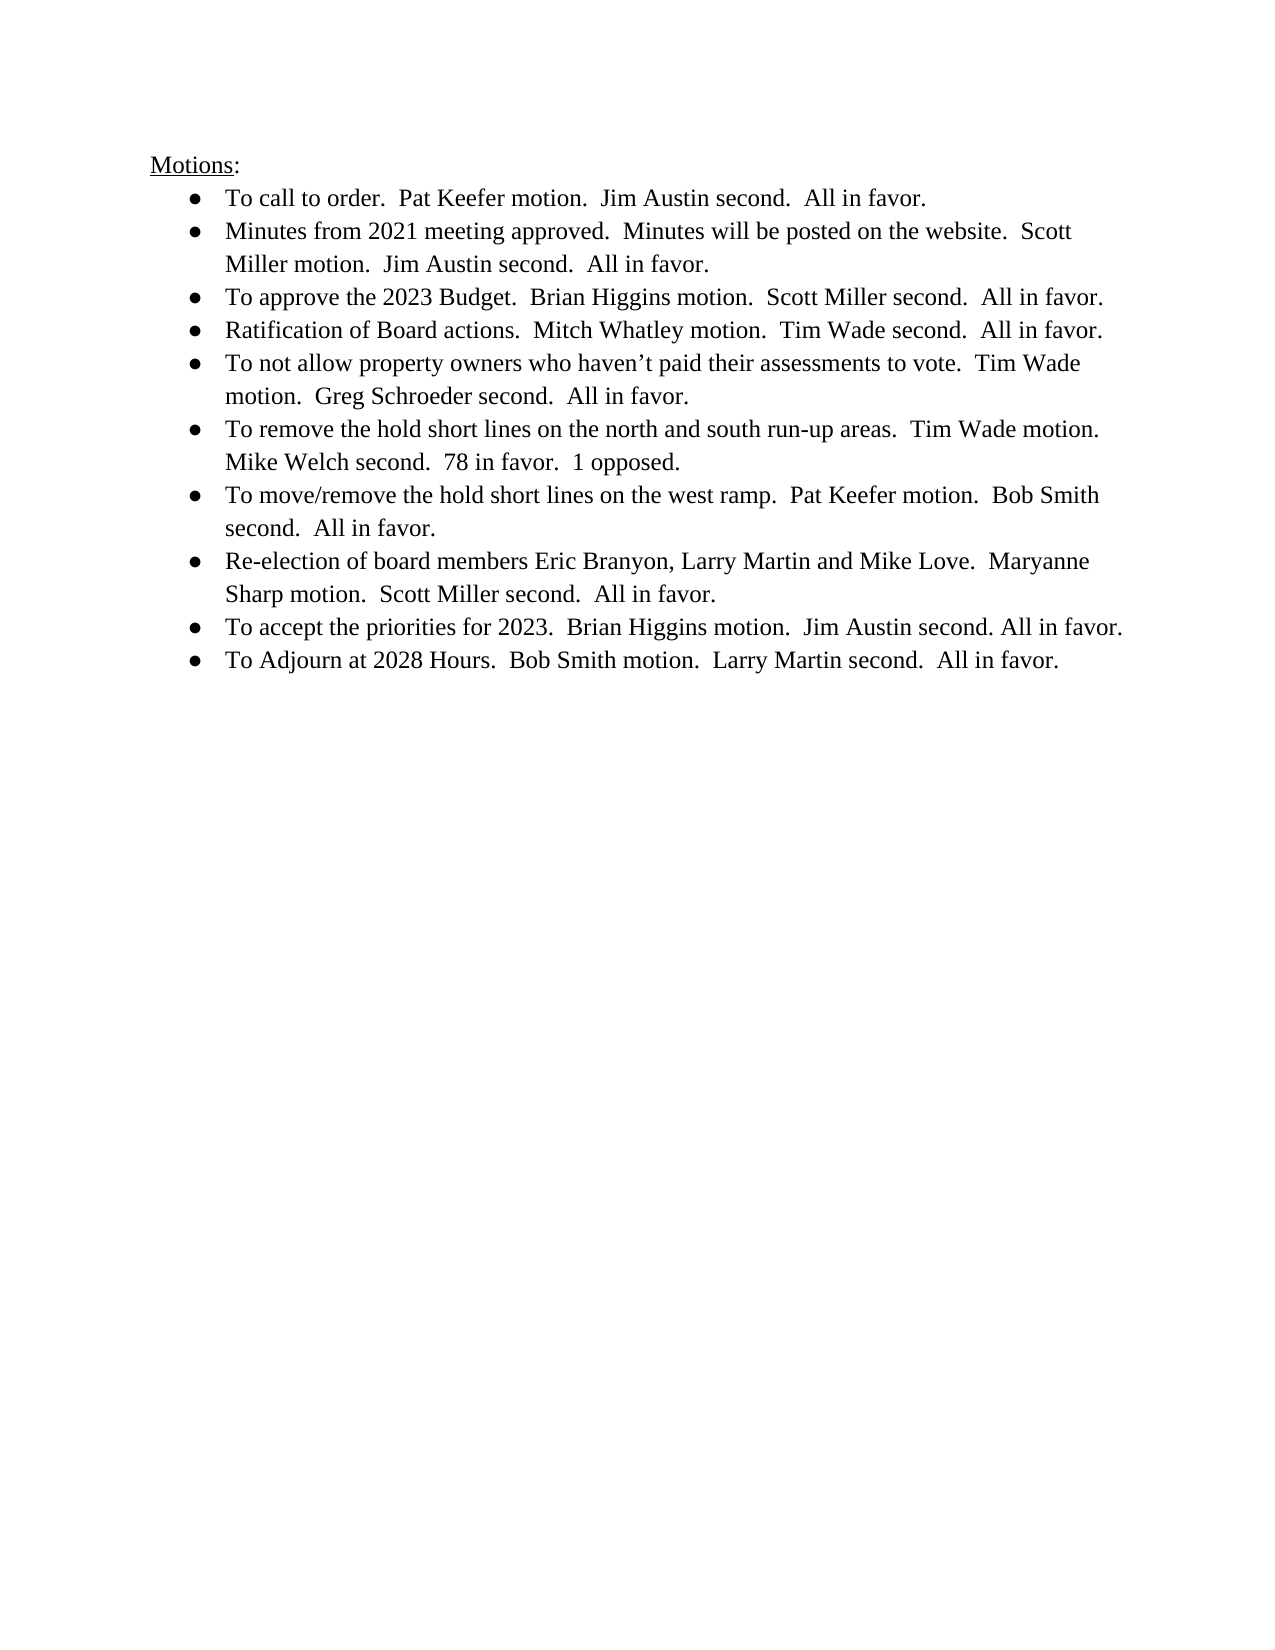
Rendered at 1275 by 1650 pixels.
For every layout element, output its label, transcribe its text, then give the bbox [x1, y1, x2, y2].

list Minutes from 2021 meeting approved. Minutes will be posted on the website. Scott Miller motion. Jim Austin second. All in favor. [187, 216, 1125, 278]
list To call to order. Pat Keefer motion. Jim Austin second. All in favor. [187, 183, 1125, 212]
list To accept the priorities for 2023. Brian Higgins motion. Jim Austin second. All in favor. [187, 612, 1125, 641]
list To approve the 2023 Budget. Brian Higgins motion. Scott Miller second. All in favor. [187, 282, 1125, 311]
list To Adjourn at 2028 Hours. Bob Smith motion. Larry Martin second. All in favor. [187, 645, 1125, 674]
list Ratification of Board actions. Mitch Whatley motion. Tim Wade second. All in favor. [187, 315, 1125, 344]
list To move/remove the hold short lines on the west ramp. Pat Keefer motion. Bob Smith second. All in favor. [187, 480, 1125, 542]
list To not allow property owners who haven’t paid their assessments to vote. Tim Wade motion. Greg Schroeder second. All in favor. [187, 348, 1125, 410]
text Motions: [150, 150, 1125, 179]
list To remove the hold short lines on the north and south run-up areas. Tim Wade motion. Mike Welch second. 78 in favor. 1 opposed. [187, 414, 1125, 476]
list Re-election of board members Eric Branyon, Larry Martin and Mike Love. Maryanne Sharp motion. Scott Miller second. All in favor. [187, 546, 1125, 608]
